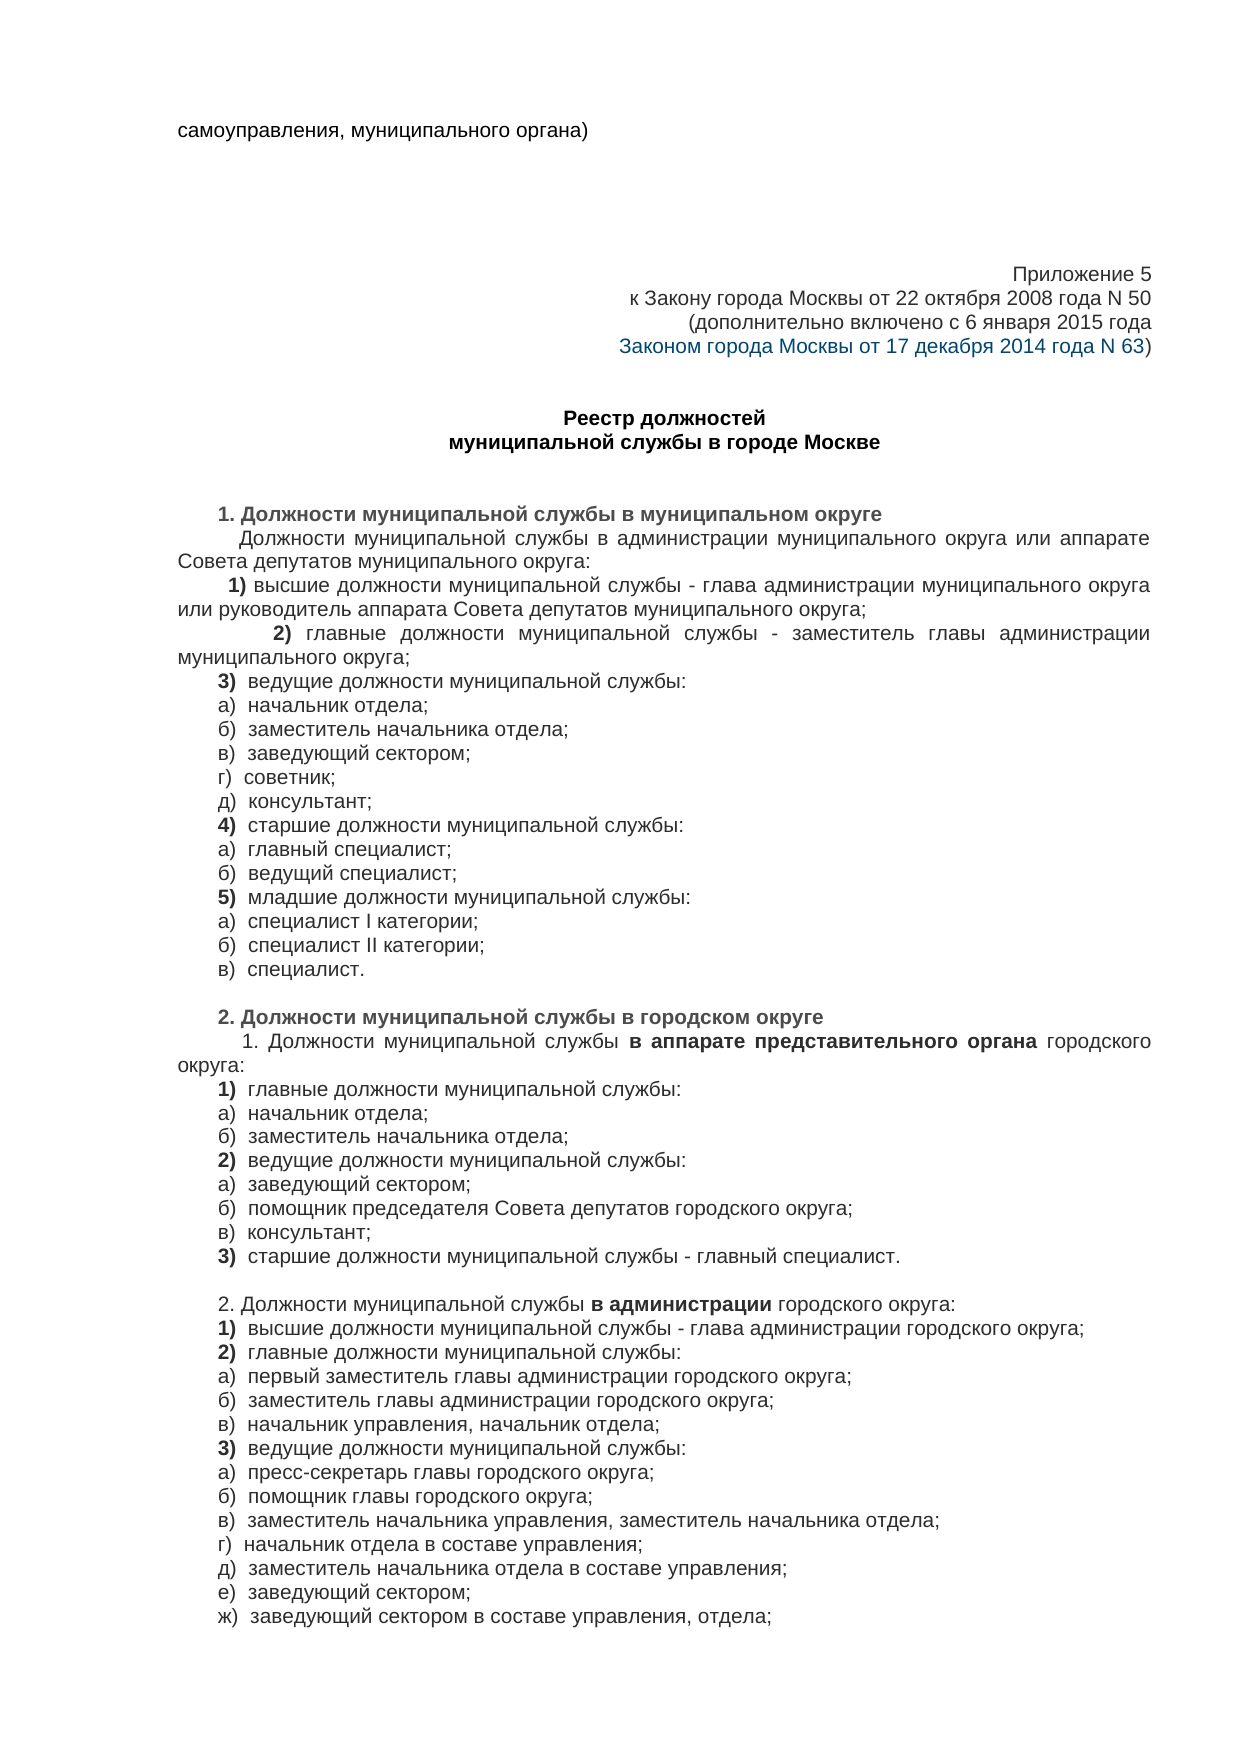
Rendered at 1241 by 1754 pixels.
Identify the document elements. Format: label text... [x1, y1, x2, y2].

text д) заместитель начальника отдела в составе управления; [177, 1556, 1152, 1579]
text 5) младшие должности муниципальной службы: [177, 885, 1152, 909]
text 1. Должности муниципальной службы в муниципальном округе [177, 501, 1152, 525]
text 3) ведущие должности муниципальной службы: [177, 669, 1152, 693]
text б) заместитель главы администрации городского округа; [177, 1388, 1152, 1412]
text Приложение 5 к Закону города Москвы от 22 октября 2008 года N 50 (дополнительно включено с 6 января 2015 года Законом города Москвы от 17 декабря 2014 года N 63) [177, 262, 1152, 358]
text в) специалист. [177, 957, 1152, 981]
text 2. Должности муниципальной службы в администрации городского округа: [177, 1268, 1152, 1316]
text а) главный специалист; [177, 837, 1152, 861]
text д) консультант; [177, 789, 1152, 813]
text самоуправления, муниципального органа) [177, 118, 1152, 142]
text 1) высшие должности муниципальной службы - глава администрации городского округа; [177, 1316, 1152, 1340]
text 2) главные должности муниципальной службы: [177, 1340, 1152, 1364]
text в) начальник управления, начальник отдела; [177, 1412, 1152, 1436]
text а) пресс-секретарь главы городского округа; [177, 1460, 1152, 1484]
text Реестр должностей [177, 406, 1152, 429]
text г) советник; [177, 765, 1152, 789]
text в) заместитель начальника управления, заместитель начальника отдела; [177, 1508, 1152, 1532]
text г) начальник отдела в составе управления; [177, 1532, 1152, 1556]
text ж) заведующий сектором в составе управления, отдела; [177, 1603, 1152, 1627]
text 1. Должности муниципальной службы в аппарате представительного органа городского округа: [177, 1028, 1152, 1076]
text Должности муниципальной службы в администрации муниципального округа или аппарате Совета депутатов муниципального округа: [177, 525, 1152, 573]
text 2) ведущие должности муниципальной службы: [177, 1148, 1152, 1172]
text а) первый заместитель главы администрации городского округа; [177, 1364, 1152, 1388]
text 3) старшие должности муниципальной службы - главный специалист. [177, 1244, 1152, 1268]
text 2. Должности муниципальной службы в городском округе [177, 981, 1152, 1028]
text 2) главные должности муниципальной службы - заместитель главы администрации муниципального округа; [177, 621, 1152, 669]
text б) помощник главы городского округа; [177, 1484, 1152, 1508]
text б) заместитель начальника отдела; [177, 717, 1152, 741]
text а) начальник отдела; [177, 693, 1152, 717]
text б) помощник председателя Совета депутатов городского округа; [177, 1196, 1152, 1220]
text е) заведующий сектором; [177, 1579, 1152, 1603]
text а) начальник отдела; [177, 1100, 1152, 1124]
text б) ведущий специалист; [177, 861, 1152, 885]
text б) специалист II категории; [177, 933, 1152, 957]
text 1) высшие должности муниципальной службы - глава администрации муниципального округа или руководитель аппарата Совета депутатов муниципального округа; [177, 573, 1152, 621]
text а) специалист I категории; [177, 909, 1152, 933]
text а) заведующий сектором; [177, 1172, 1152, 1196]
text муниципальной службы в городе Москве [177, 429, 1152, 453]
text 1) главные должности муниципальной службы: [177, 1076, 1152, 1100]
text 4) старшие должности муниципальной службы: [177, 813, 1152, 837]
text 3) ведущие должности муниципальной службы: [177, 1436, 1152, 1460]
text б) заместитель начальника отдела; [177, 1124, 1152, 1148]
text в) консультант; [177, 1220, 1152, 1244]
text в) заведующий сектором; [177, 741, 1152, 765]
